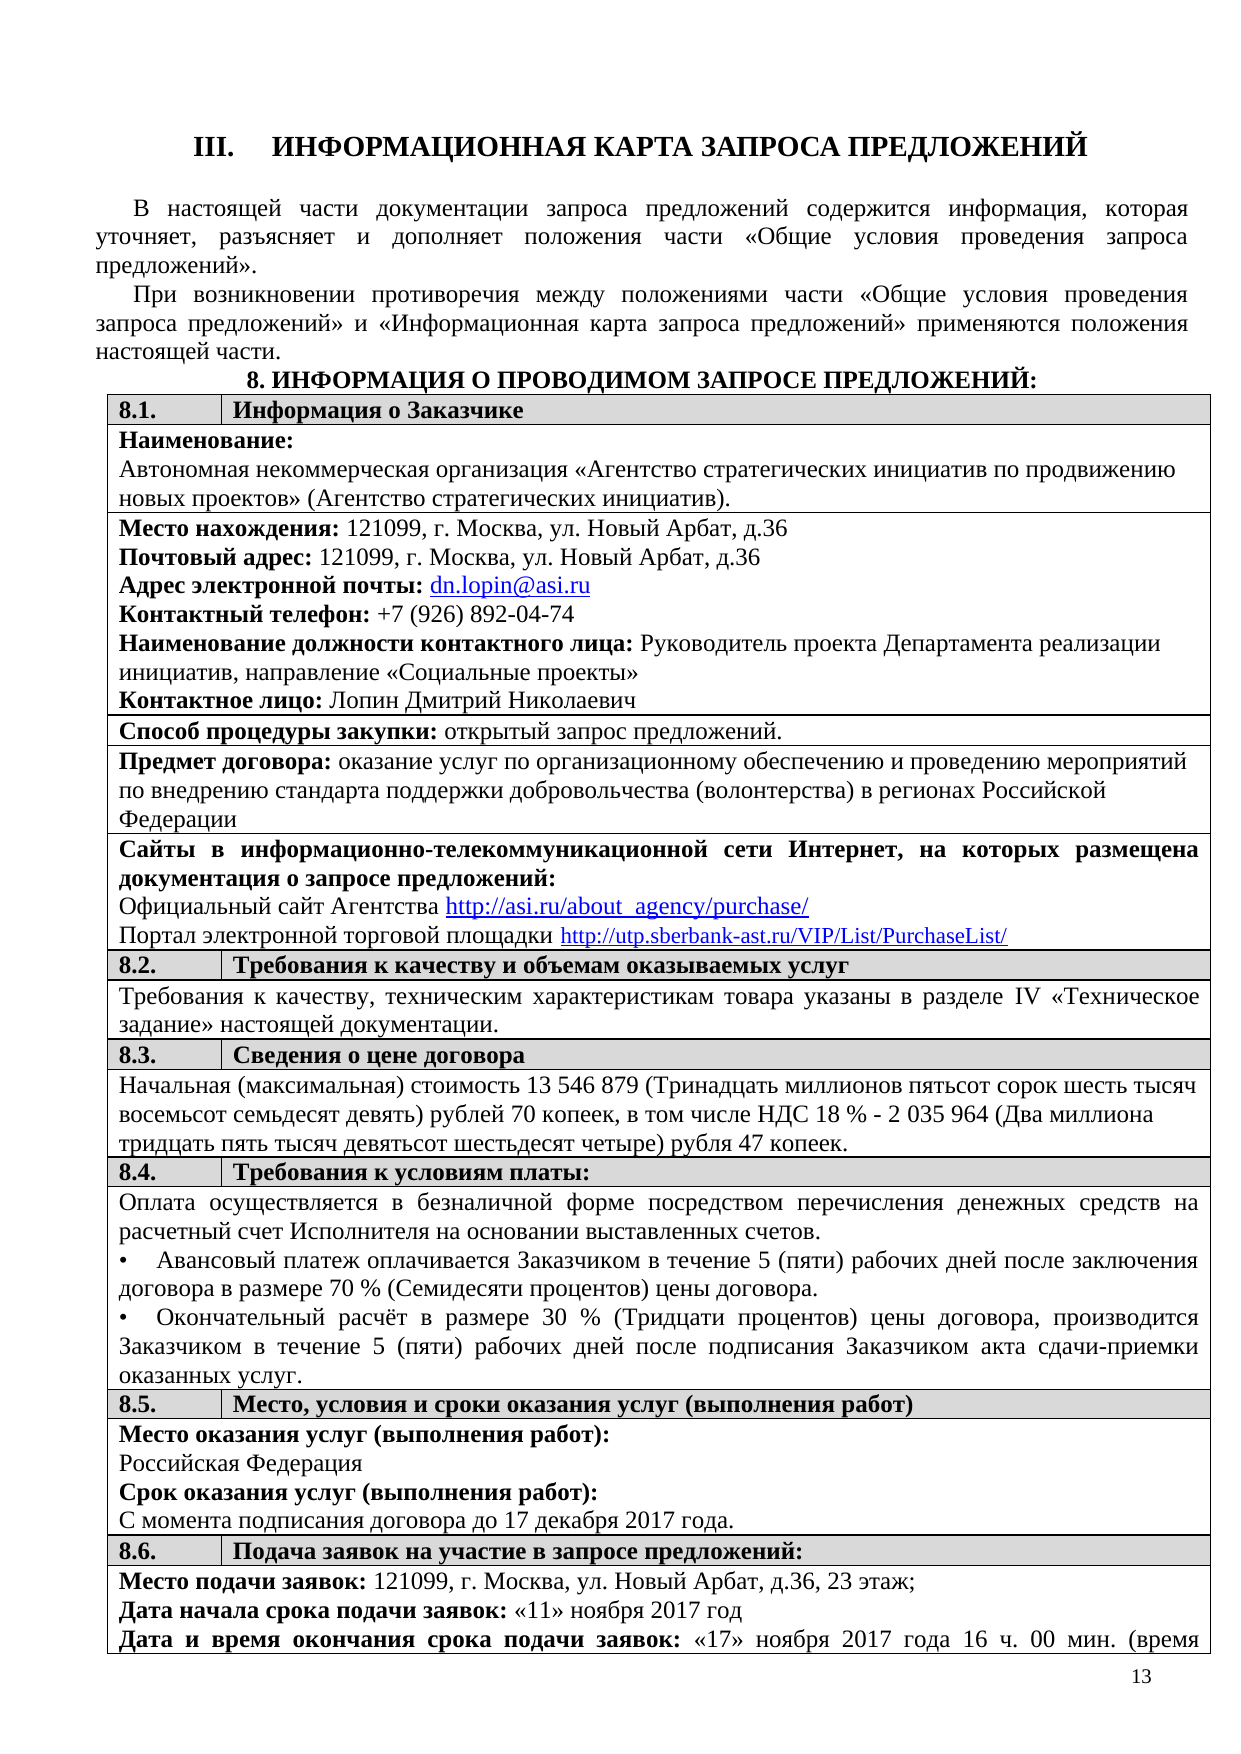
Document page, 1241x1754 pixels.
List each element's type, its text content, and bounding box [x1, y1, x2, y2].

table_header Информация о Заказчике [222, 395, 1210, 424]
table_header 8.1. [108, 395, 221, 424]
table_cell Способ процедуры закупки: открытый запрос предложений. [108, 716, 1210, 744]
table_cell 8.2. [108, 951, 221, 979]
table_cell Место, условия и сроки оказания услуг (выполнения работ) [222, 1390, 1210, 1418]
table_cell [108, 1566, 1210, 1652]
table_cell Начальная (максимальная) стоимость 13 546 879 (Тринадцать миллионов пятьсот сорок шесть тысяч восемьсот семьдесят девять) рублей 70 копеек, в том числе НДС 18 % - 2 035 964 (Два миллиона тридцать пять тысяч девятьсот шестьдесят четыре) рубля 47 копеек. [108, 1070, 1210, 1156]
text В настоящей части документации запроса предложений содержится информация, которая уточняет, разъясняет и дополняет положения части «Общие условия проведения запроса предложений». [95, 193, 1189, 279]
table_cell 8.6. [108, 1536, 221, 1565]
table_cell Сайты в информационно-телекоммуникационной сети Интернет, на которых размещена документация о запросе предложений: Официальный сайт Агентства http://asi.ru/about_agency/purchase/ Портал электронной торговой площадки http://utp.sberbank-ast.ru/VIP/List/PurchaseList/ [108, 834, 1210, 949]
table_cell Требования к условиям платы: [222, 1158, 1210, 1186]
table_cell Место оказания услуг (выполнения работ): Российская Федерация Срок оказания услуг (выполнения работ): С момента подписания договора до 17 декабря 2017 года. [108, 1419, 1210, 1534]
text При возникновении противоречия между положениями части «Общие условия проведения запроса предложений» и «Информационная карта запроса предложений» применяются положения настоящей части. [95, 279, 1189, 365]
table_cell Подача заявок на участие в запросе предложений: [222, 1536, 1210, 1565]
table_cell Сведения о цене договора [222, 1040, 1210, 1069]
table_cell Требования к качеству, техническим характеристикам товара указаны в разделе IV «Техническое задание» настоящей документации. [108, 981, 1210, 1038]
text 8. ИНФОРМАЦИЯ О ПРОВОДИМОМ ЗАПРОСЕ ПРЕДЛОЖЕНИЙ: [133, 365, 1152, 394]
subtitle ИНФОРМАЦИОННАЯ КАРТА ЗАПРОСА ПРЕДЛОЖЕНИЙ [170, 129, 1152, 162]
table_cell Предмет договора: оказание услуг по организационному обеспечению и проведению мероприятий по внедрению стандарта поддержки добровольчества (волонтерства) в регионах Российской Федерации [108, 746, 1210, 832]
table_cell Оплата осуществляется в безналичной форме посредством перечисления денежных средств на расчетный счет Исполнителя на основании выставленных счетов. • Авансовый платеж оплачивается Заказчиком в течение 5 (пяти) рабочих дней после заключения договора в размере 70 % (Семидесяти процентов) цены договора. • Окончательный расчёт в размере 30 % (Тридцати процентов) цены договора, производится Заказчиком в течение 5 (пяти) рабочих дней после подписания Заказчиком акта сдачи-приемки оказанных услуг. [108, 1187, 1210, 1388]
table_cell Наименование: Автономная некоммерческая организация «Агентство стратегических инициатив по продвижению новых проектов» (Агентство стратегических инициатив). [108, 425, 1210, 511]
table_cell 8.4. [108, 1158, 221, 1186]
table_cell Место нахождения: 121099, г. Москва, ул. Новый Арбат, д.36 Почтовый адрес: 121099, г. Москва, ул. Новый Арбат, д.36 Адрес электронной почты: dn.lopin@asi.ru Контактный телефон: +7 (926) 892-04-74 Наименование должности контактного лица: Руководитель проекта Департамента реализации инициатив, направление «Социальные проекты» Контактное лицо: Лопин Дмитрий Николаевич [108, 513, 1210, 714]
table_cell 8.5. [108, 1390, 221, 1418]
table_cell Требования к качеству и объемам оказываемых услуг [222, 951, 1210, 979]
table_cell 8.3. [108, 1040, 221, 1069]
